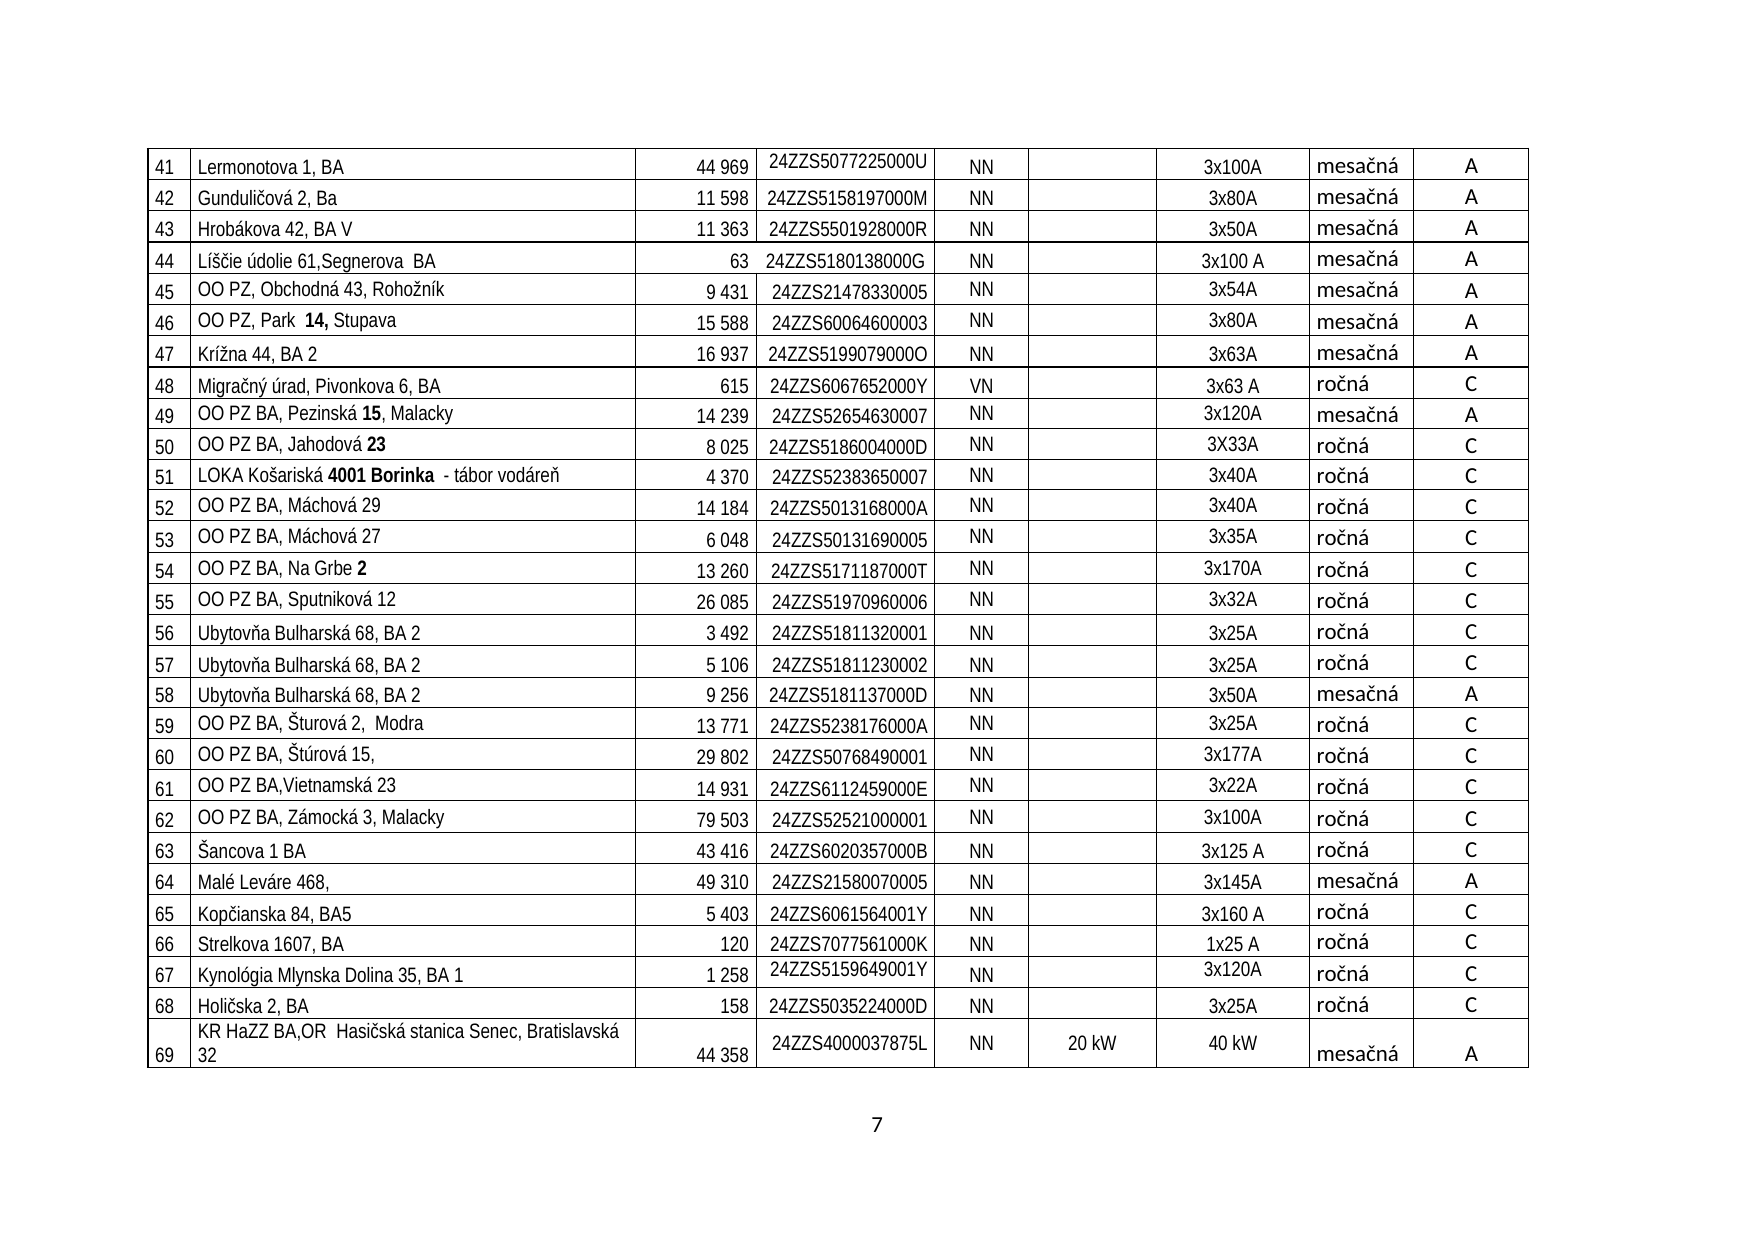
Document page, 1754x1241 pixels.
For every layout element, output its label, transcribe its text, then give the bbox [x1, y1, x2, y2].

table_cell ročná [1310, 584, 1413, 614]
table_cell OO PZ, Obchodná 43, Rohožník [191, 274, 635, 304]
table_cell 52 [149, 490, 190, 520]
table_cell ročná [1310, 833, 1413, 863]
table_cell C [1414, 521, 1528, 552]
table_cell 43 [149, 211, 190, 241]
table_cell [1029, 584, 1156, 614]
table_cell 57 [149, 646, 190, 677]
table_cell [1029, 211, 1156, 241]
table_cell 61 [149, 770, 190, 800]
table_cell A [1414, 305, 1528, 335]
table_cell 24ZZS5158197000M [757, 180, 934, 210]
table_cell 3x63 A [1157, 368, 1309, 398]
table_cell ročná [1310, 988, 1413, 1018]
table_cell 55 [149, 584, 190, 614]
table_cell OO PZ BA, Pezinská 15, Malacky [191, 399, 635, 428]
table_cell 3x35A [1157, 521, 1309, 552]
table_cell A [1414, 243, 1528, 273]
table_cell NN [935, 180, 1028, 210]
table_cell C [1414, 708, 1528, 738]
table_cell 29 802 [636, 739, 756, 769]
table_cell 5 106 [636, 646, 756, 677]
table_cell 46 [149, 305, 190, 335]
table_cell [1029, 521, 1156, 552]
table_cell [1029, 615, 1156, 645]
table_cell 47 [149, 336, 190, 366]
table_cell 3x120A [1157, 399, 1309, 428]
table_cell 24ZZS51970960006 [757, 584, 934, 614]
table_cell [1029, 957, 1156, 987]
table_cell mesačná [1310, 211, 1413, 241]
table_cell C [1414, 770, 1528, 800]
table_cell C [1414, 460, 1528, 489]
table_cell 24ZZS51811320001 [757, 615, 934, 645]
table_cell ročná [1310, 521, 1413, 552]
table_cell 68 [149, 988, 190, 1018]
table_cell 3X33A [1157, 429, 1309, 459]
table_cell [1029, 180, 1156, 210]
table_cell [1029, 243, 1156, 273]
table_cell 24ZZS5238176000A [757, 708, 934, 738]
table_cell C [1414, 988, 1528, 1018]
table_cell 79 503 [636, 801, 756, 832]
table_cell 158 [636, 988, 756, 1018]
table_cell 1x25 A [1157, 926, 1309, 956]
table_cell A [1414, 180, 1528, 210]
table_cell 24ZZS5199079000O [757, 336, 934, 366]
table_cell C [1414, 553, 1528, 583]
table_cell NN [935, 801, 1028, 832]
table_cell ročná [1310, 368, 1413, 398]
table_cell 615 [636, 368, 756, 398]
table_cell 3x145A [1157, 864, 1309, 894]
table_cell C [1414, 368, 1528, 398]
table_cell 24ZZS6067652000Y [757, 368, 934, 398]
table_cell 56 [149, 615, 190, 645]
table_cell 69 [149, 1019, 190, 1067]
table_cell ročná [1310, 801, 1413, 832]
table_cell 24ZZS50768490001 [757, 739, 934, 769]
table_cell 3x50A [1157, 211, 1309, 241]
table_cell 8 025 [636, 429, 756, 459]
table_cell mesačná [1310, 336, 1413, 366]
table_cell 24ZZS52383650007 [757, 460, 934, 489]
table_cell NN [935, 399, 1028, 428]
table_cell Malé Leváre 468, [191, 864, 635, 894]
table_cell 44 969 [636, 149, 756, 179]
table_cell ročná [1310, 615, 1413, 645]
table_cell NN [935, 646, 1028, 677]
table_cell 24ZZS4000037875L [757, 1019, 934, 1067]
table_cell 45 [149, 274, 190, 304]
table_cell 40 kW [1157, 1019, 1309, 1067]
table_cell C [1414, 833, 1528, 863]
table_cell 3x120A [1157, 957, 1309, 987]
table_cell 3x40A [1157, 490, 1309, 520]
table_cell Ubytovňa Bulharská 68, BA 2 [191, 646, 635, 677]
table_cell 66 [149, 926, 190, 956]
table_cell [1029, 864, 1156, 894]
table_cell 11 598 [636, 180, 756, 210]
table_cell OO PZ BA, Sputniková 12 [191, 584, 635, 614]
table_cell 63 [636, 243, 756, 273]
table_cell Holičska 2, BA [191, 988, 635, 1018]
table_cell 64 [149, 864, 190, 894]
table_cell OO PZ BA,Vietnamská 23 [191, 770, 635, 800]
table_cell NN [935, 678, 1028, 707]
table_cell C [1414, 895, 1528, 925]
table_cell 3x50A [1157, 678, 1309, 707]
table_cell Migračný úrad, Pivonkova 6, BA [191, 368, 635, 398]
table_cell NN [935, 521, 1028, 552]
table_cell 24ZZS5501928000R [757, 211, 934, 241]
table_cell [1029, 336, 1156, 366]
table_cell 43 416 [636, 833, 756, 863]
table_cell A [1414, 149, 1528, 179]
table_cell NN [935, 336, 1028, 366]
table_cell 24ZZS50131690005 [757, 521, 934, 552]
table_cell ročná [1310, 708, 1413, 738]
table_cell mesačná [1310, 274, 1413, 304]
table_cell 16 937 [636, 336, 756, 366]
table_cell ročná [1310, 770, 1413, 800]
table_cell 13 771 [636, 708, 756, 738]
table_cell 51 [149, 460, 190, 489]
table_cell A [1414, 336, 1528, 366]
table_cell C [1414, 957, 1528, 987]
table_cell Kopčianska 84, BA5 [191, 895, 635, 925]
table_cell 3x80A [1157, 180, 1309, 210]
table_cell A [1414, 678, 1528, 707]
table_cell [1029, 895, 1156, 925]
table_cell NN [935, 957, 1028, 987]
table_cell NN [935, 490, 1028, 520]
table_cell [1029, 801, 1156, 832]
table_cell 24ZZS21478330005 [757, 274, 934, 304]
table_cell VN [935, 368, 1028, 398]
table_cell Šancova 1 BA [191, 833, 635, 863]
table_cell 24ZZS5180138000G [756, 243, 934, 273]
table_cell [1029, 708, 1156, 738]
table_cell 14 184 [636, 490, 756, 520]
table_cell 20 kW [1029, 1019, 1156, 1067]
table_cell [1029, 770, 1156, 800]
table_cell A [1414, 211, 1528, 241]
table_cell NN [935, 584, 1028, 614]
table_cell 120 [636, 926, 756, 956]
table_cell 49 310 [636, 864, 756, 894]
table_cell NN [935, 739, 1028, 769]
table_cell C [1414, 739, 1528, 769]
table_cell 24ZZS5181137000D [757, 678, 934, 707]
table_cell mesačná [1310, 149, 1413, 179]
table_cell NN [935, 149, 1028, 179]
table_cell 24ZZS52654630007 [757, 399, 934, 428]
table_cell A [1414, 1019, 1528, 1067]
table_cell 13 260 [636, 553, 756, 583]
table_cell NN [935, 615, 1028, 645]
table_cell OO PZ BA, Na Grbe 2 [191, 553, 635, 583]
table_cell Hrobákova 42, BA V [191, 211, 635, 241]
table_cell C [1414, 646, 1528, 677]
table_cell 24ZZS5159649001Y [757, 957, 934, 987]
table_cell OO PZ BA, Zámocká 3, Malacky [191, 801, 635, 832]
table_cell Lermonotova 1, BA [191, 149, 635, 179]
table_cell mesačná [1310, 180, 1413, 210]
table_cell NN [935, 833, 1028, 863]
table_cell 44 [149, 243, 190, 273]
table_cell 24ZZS5186004000D [757, 429, 934, 459]
table_cell LOKA Košariská 4001 Borinka - tábor vodáreň [191, 460, 635, 489]
table_cell 3x40A [1157, 460, 1309, 489]
table_cell C [1414, 584, 1528, 614]
table_cell 15 588 [636, 305, 756, 335]
table_cell 60 [149, 739, 190, 769]
table_cell 11 363 [636, 211, 756, 241]
table_cell 59 [149, 708, 190, 738]
table_cell OO PZ BA, Štúrová 15, [191, 739, 635, 769]
table_cell A [1414, 399, 1528, 428]
table_cell 1 258 [636, 957, 756, 987]
table_cell 5 403 [636, 895, 756, 925]
table_cell NN [935, 895, 1028, 925]
table_cell NN [935, 211, 1028, 241]
table_cell 54 [149, 553, 190, 583]
table_cell [1029, 926, 1156, 956]
table_cell C [1414, 490, 1528, 520]
table_cell 3x80A [1157, 305, 1309, 335]
table_cell Líščie údolie 61,Segnerova BA [191, 243, 635, 273]
table_cell 67 [149, 957, 190, 987]
table_cell NN [935, 274, 1028, 304]
table_cell [1029, 490, 1156, 520]
table_cell 41 [149, 149, 190, 179]
table_cell Krížna 44, BA 2 [191, 336, 635, 366]
table_cell ročná [1310, 490, 1413, 520]
table_cell 24ZZS5077225000U [757, 149, 934, 179]
table_cell 62 [149, 801, 190, 832]
table_cell 44 358 [636, 1019, 756, 1067]
table_cell NN [935, 305, 1028, 335]
table_cell 53 [149, 521, 190, 552]
table_cell 49 [149, 399, 190, 428]
table_cell ročná [1310, 429, 1413, 459]
table_cell 3x25A [1157, 988, 1309, 1018]
table_cell 24ZZS5013168000A [757, 490, 934, 520]
table_cell 3x54A [1157, 274, 1309, 304]
table_cell 24ZZS6112459000E [757, 770, 934, 800]
table_cell 65 [149, 895, 190, 925]
table_cell 42 [149, 180, 190, 210]
table_cell [1029, 988, 1156, 1018]
table_cell mesačná [1310, 1019, 1413, 1067]
table_cell [1029, 149, 1156, 179]
table_cell OO PZ BA, Šturová 2, Modra [191, 708, 635, 738]
table_cell 14 931 [636, 770, 756, 800]
table_cell 3x100A [1157, 149, 1309, 179]
table_cell C [1414, 615, 1528, 645]
table_cell 3x25A [1157, 615, 1309, 645]
table_cell NN [935, 988, 1028, 1018]
table_cell 3x22A [1157, 770, 1309, 800]
table_cell mesačná [1310, 243, 1413, 273]
table_cell [1029, 739, 1156, 769]
table_cell ročná [1310, 895, 1413, 925]
table_cell 24ZZS6020357000B [757, 833, 934, 863]
table_cell 3x25A [1157, 646, 1309, 677]
table_cell OO PZ BA, Máchová 27 [191, 521, 635, 552]
table_cell mesačná [1310, 678, 1413, 707]
table_cell OO PZ BA, Jahodová 23 [191, 429, 635, 459]
table_cell 3 492 [636, 615, 756, 645]
table_cell [1029, 274, 1156, 304]
table_cell 24ZZS60064600003 [757, 305, 934, 335]
table_cell A [1414, 274, 1528, 304]
table_cell 3x32A [1157, 584, 1309, 614]
table_cell ročná [1310, 926, 1413, 956]
table_cell 14 239 [636, 399, 756, 428]
table_cell Ubytovňa Bulharská 68, BA 2 [191, 615, 635, 645]
table_cell ročná [1310, 646, 1413, 677]
table_cell [1029, 553, 1156, 583]
table_cell 6 048 [636, 521, 756, 552]
table_cell Kynológia Mlynska Dolina 35, BA 1 [191, 957, 635, 987]
table_cell NN [935, 926, 1028, 956]
table_cell mesačná [1310, 305, 1413, 335]
table_cell OO PZ, Park 14, Stupava [191, 305, 635, 335]
table_cell Gunduličová 2, Ba [191, 180, 635, 210]
table_cell 24ZZS51811230002 [757, 646, 934, 677]
table_cell ročná [1310, 553, 1413, 583]
table_cell NN [935, 553, 1028, 583]
table_cell C [1414, 429, 1528, 459]
table_cell NN [935, 460, 1028, 489]
table_cell [1029, 429, 1156, 459]
table_cell 24ZZS7077561000K [757, 926, 934, 956]
table_cell ročná [1310, 957, 1413, 987]
table_cell [1029, 368, 1156, 398]
table_cell 63 [149, 833, 190, 863]
table_cell Strelkova 1607, BA [191, 926, 635, 956]
table_cell 9 256 [636, 678, 756, 707]
table_cell 3x170A [1157, 553, 1309, 583]
table_cell NN [935, 864, 1028, 894]
table_cell Ubytovňa Bulharská 68, BA 2 [191, 678, 635, 707]
table_cell 4 370 [636, 460, 756, 489]
table_cell C [1414, 801, 1528, 832]
table_cell 26 085 [636, 584, 756, 614]
table_cell 24ZZS5035224000D [757, 988, 934, 1018]
table_cell ročná [1310, 460, 1413, 489]
table_cell [1029, 399, 1156, 428]
table_cell [1029, 305, 1156, 335]
table_cell 3x125 A [1157, 833, 1309, 863]
table_cell [1029, 460, 1156, 489]
table_cell 3x25A [1157, 708, 1309, 738]
table_cell 3x100A [1157, 801, 1309, 832]
table_cell [1029, 833, 1156, 863]
table_cell A [1414, 864, 1528, 894]
table_cell 3x63A [1157, 336, 1309, 366]
table_cell 24ZZS5171187000T [757, 553, 934, 583]
table_cell mesačná [1310, 399, 1413, 428]
table_cell NN [935, 708, 1028, 738]
table_cell NN [935, 243, 1028, 273]
table_cell 50 [149, 429, 190, 459]
table_cell 58 [149, 678, 190, 707]
table_cell 48 [149, 368, 190, 398]
table_cell 3x177A [1157, 739, 1309, 769]
table_cell [1029, 646, 1156, 677]
table_cell OO PZ BA, Máchová 29 [191, 490, 635, 520]
table_cell 3x160 A [1157, 895, 1309, 925]
table_cell ročná [1310, 739, 1413, 769]
table_cell 24ZZS52521000001 [757, 801, 934, 832]
table_cell 3x100 A [1157, 243, 1309, 273]
table_cell 9 431 [636, 274, 756, 304]
table_cell NN [935, 1019, 1028, 1067]
table_cell KR HaZZ BA,OR Hasičská stanica Senec, Bratislavská 32 [191, 1019, 635, 1067]
table_cell NN [935, 770, 1028, 800]
table_cell NN [935, 429, 1028, 459]
table_cell 24ZZS6061564001Y [757, 895, 934, 925]
table_cell [1029, 678, 1156, 707]
table_cell C [1414, 926, 1528, 956]
table_cell mesačná [1310, 864, 1413, 894]
table_cell 24ZZS21580070005 [757, 864, 934, 894]
